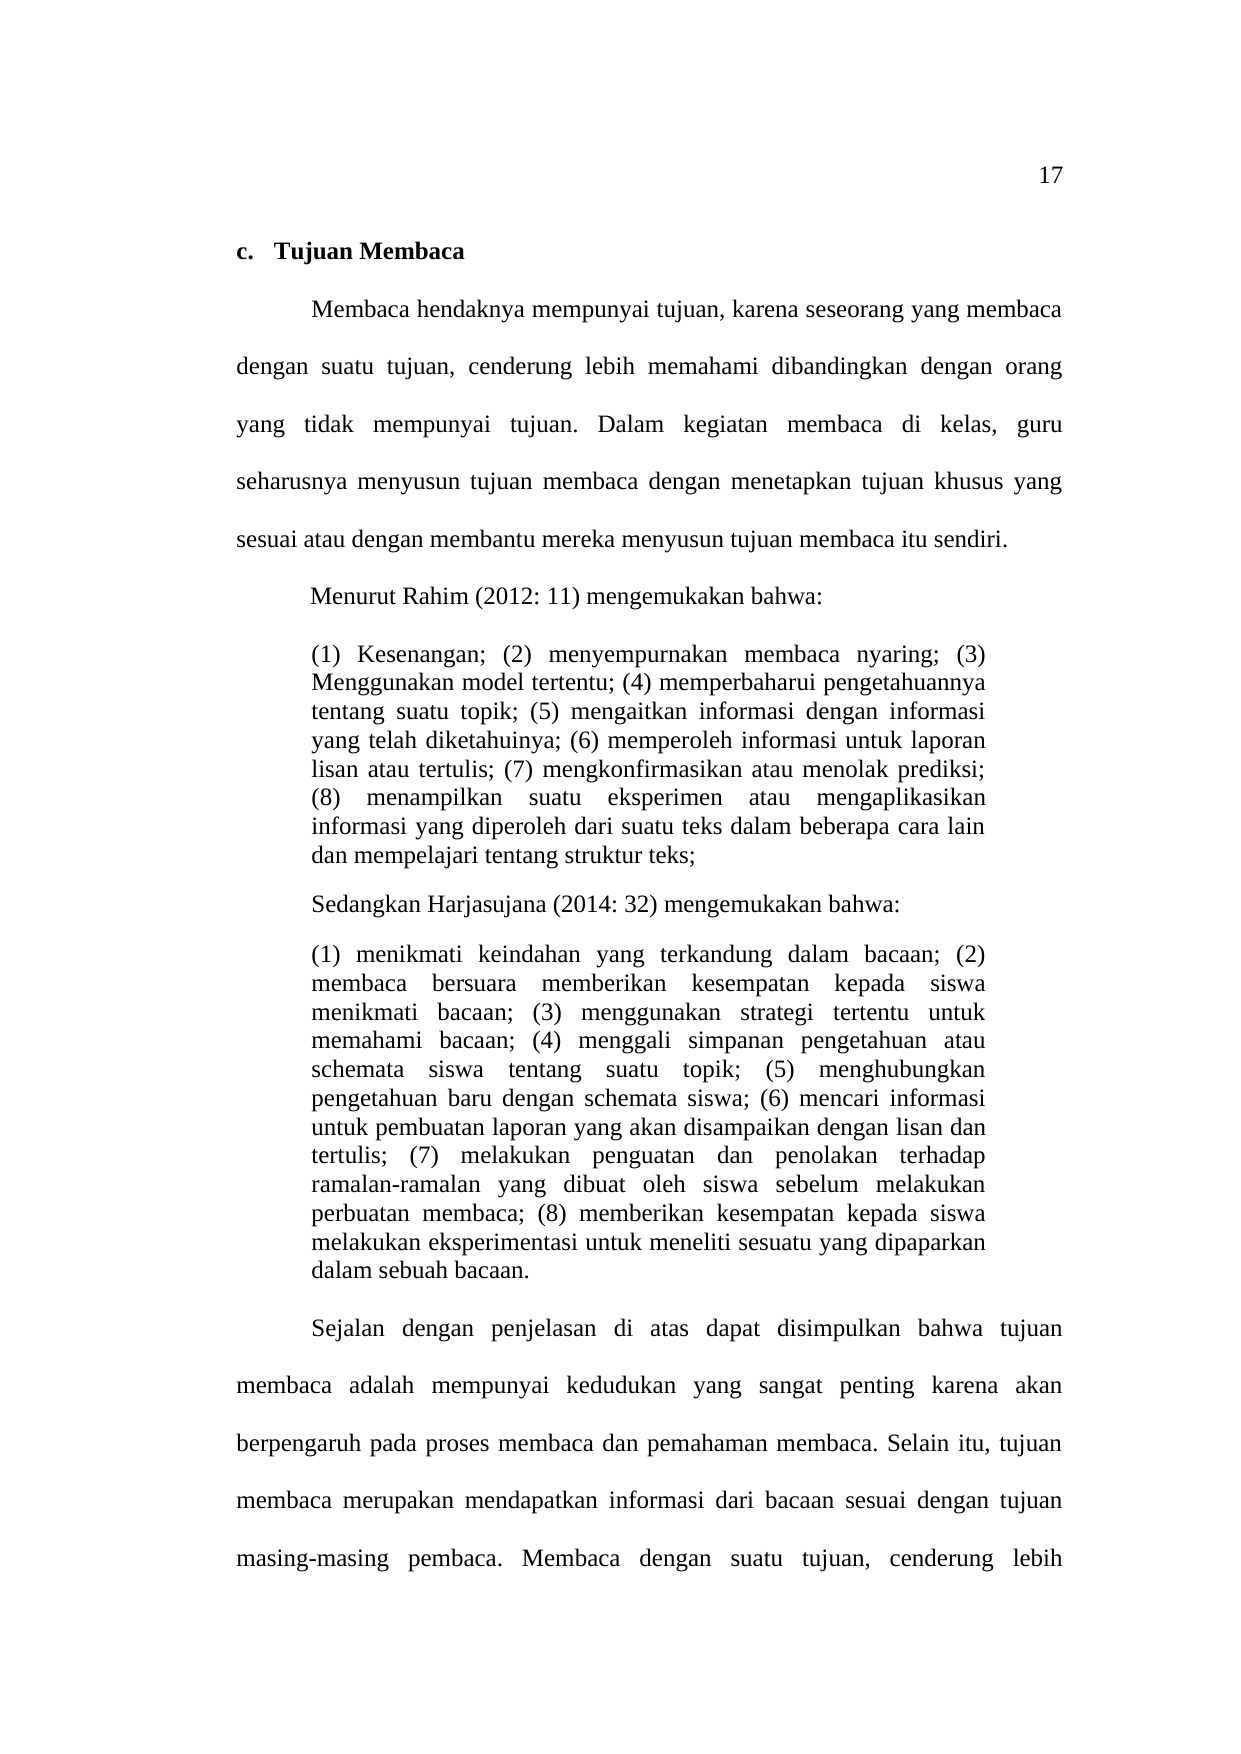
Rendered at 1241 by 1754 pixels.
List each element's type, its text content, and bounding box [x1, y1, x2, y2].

text Membaca hendaknya mempunyai tujuan, karena seseorang yang membaca dengan suatu tujuan, cenderung lebih memahami dibandingkan dengan orang yang tidak mempunyai tujuan. Dalam kegiatan membaca di kelas, guru seharusnya menyusun tujuan membaca dengan menetapkan tujuan khusus yang sesuai atau dengan membantu mereka menyusun tujuan membaca itu sendiri. [236, 294, 1063, 552]
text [236, 1313, 1063, 1572]
text (1) menikmati keindahan yang terkandung dalam bacaan; (2) membaca bersuara memberikan kesempatan kepada siswa menikmati bacaan; (3) menggunakan strategi tertentu untuk memahami bacaan; (4) menggali simpanan pengetahuan atau schemata siswa tentang suatu topik; (5) menghubungkan pengetahuan baru dengan schemata siswa; (6) mencari informasi untuk pembuatan laporan yang akan disampaikan dengan lisan dan tertulis; (7) melakukan penguatan dan penolakan terhadap ramalan-ramalan yang dibuat oleh siswa sebelum melakukan perbuatan membaca; (8) memberikan kesempatan kepada siswa melakukan eksperimentasi untuk meneliti sesuatu yang dipaparkan dalam sebuah bacaan. [311, 939, 986, 1284]
text Menurut Rahim (2012: 11) mengemukakan bahwa: [236, 581, 1063, 610]
text (1) Kesenangan; (2) menyempurnakan membaca nyaring; (3) Menggunakan model tertentu; (4) memperbaharui pengetahuannya tentang suatu topik; (5) mengaitkan informasi dengan informasi yang telah diketahuinya; (6) memperoleh informasi untuk laporan lisan atau tertulis; (7) mengkonfirmasikan atau menolak prediksi; (8) menampilkan suatu eksperimen atau mengaplikasikan informasi yang diperoleh dari suatu teks dalam beberapa cara lain dan mempelajari tentang struktur teks; [311, 639, 986, 869]
list Tujuan Membaca [236, 236, 988, 265]
text Sedangkan Harjasujana (2014: 32) mengemukakan bahwa: [311, 889, 986, 918]
